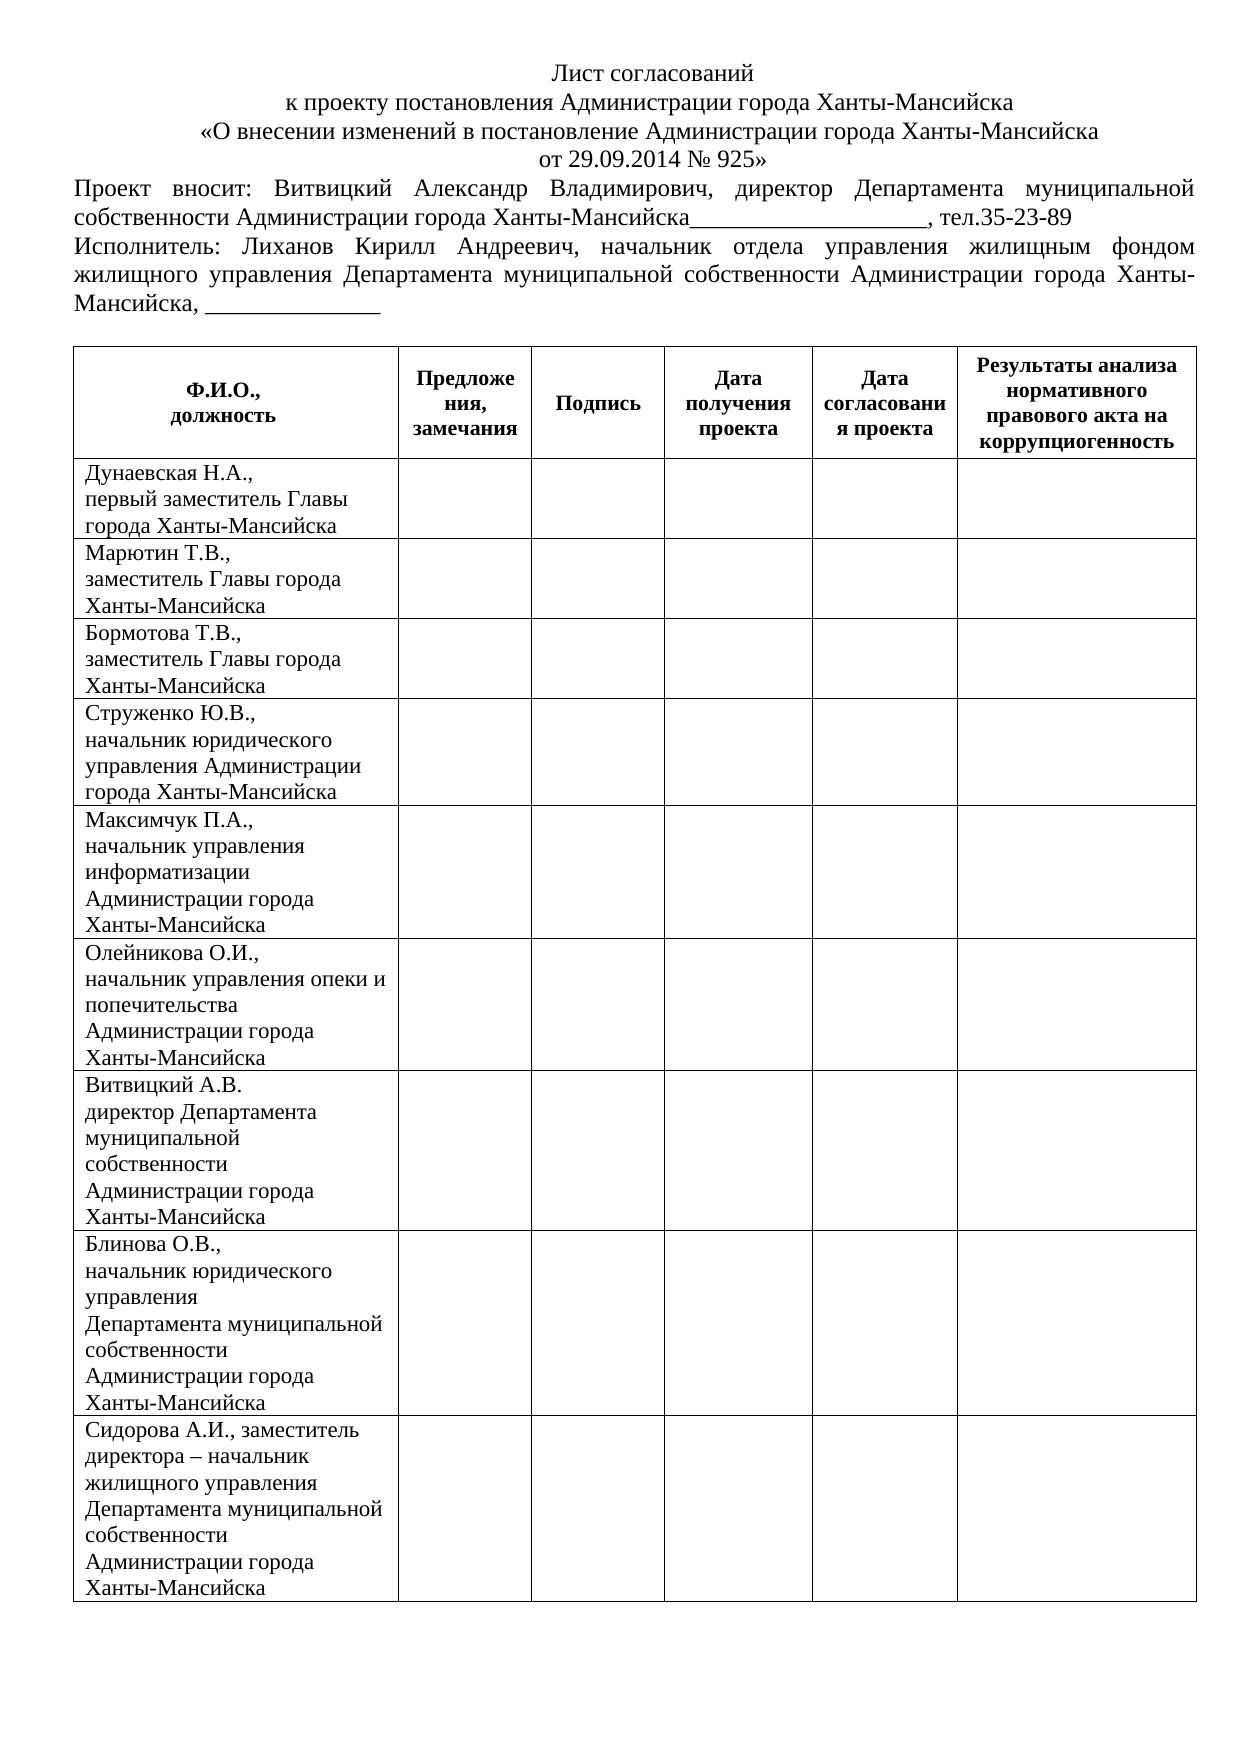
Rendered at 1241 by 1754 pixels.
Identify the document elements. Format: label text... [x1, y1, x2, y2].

table_cell Марютин Т.В., заместитель Главы города Ханты-Мансийска [74, 539, 398, 618]
table_cell Сидорова А.И., заместитель директора – начальник жилищного управления Департамента муниципальной собственности Администрации города Ханты-Мансийска [74, 1416, 398, 1601]
table_cell [958, 806, 1196, 937]
table_cell [399, 699, 531, 805]
table_cell [399, 619, 531, 698]
table_cell [399, 1416, 531, 1601]
table_header Результаты анализа нормативного правового акта на коррупциогенность [958, 347, 1196, 458]
table_cell [532, 1071, 664, 1229]
table_cell [665, 1071, 812, 1229]
text к проекту постановления Администрации города Ханты-Мансийска [118, 87, 1181, 116]
table_cell [399, 539, 531, 618]
table_cell [958, 939, 1196, 1070]
table_header Подпись [532, 347, 664, 458]
table_cell [958, 1231, 1196, 1415]
table_cell [665, 539, 812, 618]
table_cell [813, 619, 957, 698]
table_cell [532, 699, 664, 805]
table_cell [958, 459, 1196, 538]
table_cell [532, 1416, 664, 1601]
table_cell [399, 806, 531, 937]
table_cell [399, 459, 531, 538]
table_header Дата получения проекта [665, 347, 812, 458]
table_cell [532, 806, 664, 937]
table_cell [532, 539, 664, 618]
table_cell [958, 1071, 1196, 1229]
table_cell [665, 459, 812, 538]
table_cell [958, 539, 1196, 618]
table_cell Струженко Ю.В., начальник юридического управления Администрации города Ханты-Мансийска [74, 699, 398, 805]
table_header Дата согласования проекта [813, 347, 957, 458]
table_cell Дунаевская Н.А., первый заместитель Главы города Ханты-Мансийска [74, 459, 398, 538]
table_cell [532, 1231, 664, 1415]
text Лист согласований [118, 58, 1181, 87]
table_cell [813, 539, 957, 618]
table_cell [813, 699, 957, 805]
table_cell [813, 1416, 957, 1601]
table_cell [399, 1231, 531, 1415]
table_cell [665, 939, 812, 1070]
table_cell [532, 939, 664, 1070]
table_header Ф.И.О., должность [74, 347, 398, 458]
table_cell [813, 939, 957, 1070]
table_cell [532, 619, 664, 698]
table_cell [958, 1416, 1196, 1601]
table_cell [813, 806, 957, 937]
table_cell [399, 939, 531, 1070]
table_cell [813, 1071, 957, 1229]
table_cell Блинова О.В., начальник юридического управления Департамента муниципальной собственности Администрации города Ханты-Мансийска [74, 1231, 398, 1415]
table_cell [532, 459, 664, 538]
table_cell [958, 699, 1196, 805]
table_cell Бормотова Т.В., заместитель Главы города Ханты-Мансийска [74, 619, 398, 698]
text Исполнитель: Лиханов Кирилл Андреевич, начальник отдела управления жилищным фондом жилищного управления Департамента муниципальной собственности Администрации города Ханты-Мансийска, ______________ [74, 231, 1196, 317]
table_cell [665, 806, 812, 937]
title «О внесении изменений в постановление Администрации города Ханты-Мансийска [118, 116, 1181, 144]
table_cell [813, 1231, 957, 1415]
table_cell [665, 699, 812, 805]
table_cell [665, 1416, 812, 1601]
table_cell [958, 619, 1196, 698]
table_cell [665, 619, 812, 698]
table_cell Витвицкий А.В. директор Департамента муниципальной собственности Администрации города Ханты-Мансийска [74, 1071, 398, 1229]
table_cell [665, 1231, 812, 1415]
table_cell ., начальник управления опеки и попечительства Администрации города Ханты-Мансийска [74, 939, 398, 1070]
title от 29.09.2014 № 925» [118, 144, 1181, 173]
table_cell [813, 459, 957, 538]
table_cell Максимчук П.А., начальник управления информатизации Администрации города Ханты-Мансийска [74, 806, 398, 937]
table_header Предложения, замечания [399, 347, 531, 458]
text Проект вносит: Витвицкий Александр Владимирович, директор Департамента муниципальной собственности Администрации города Ханты-Мансийска___________________, тел.35-23-89 [74, 173, 1196, 231]
table_cell [399, 1071, 531, 1229]
